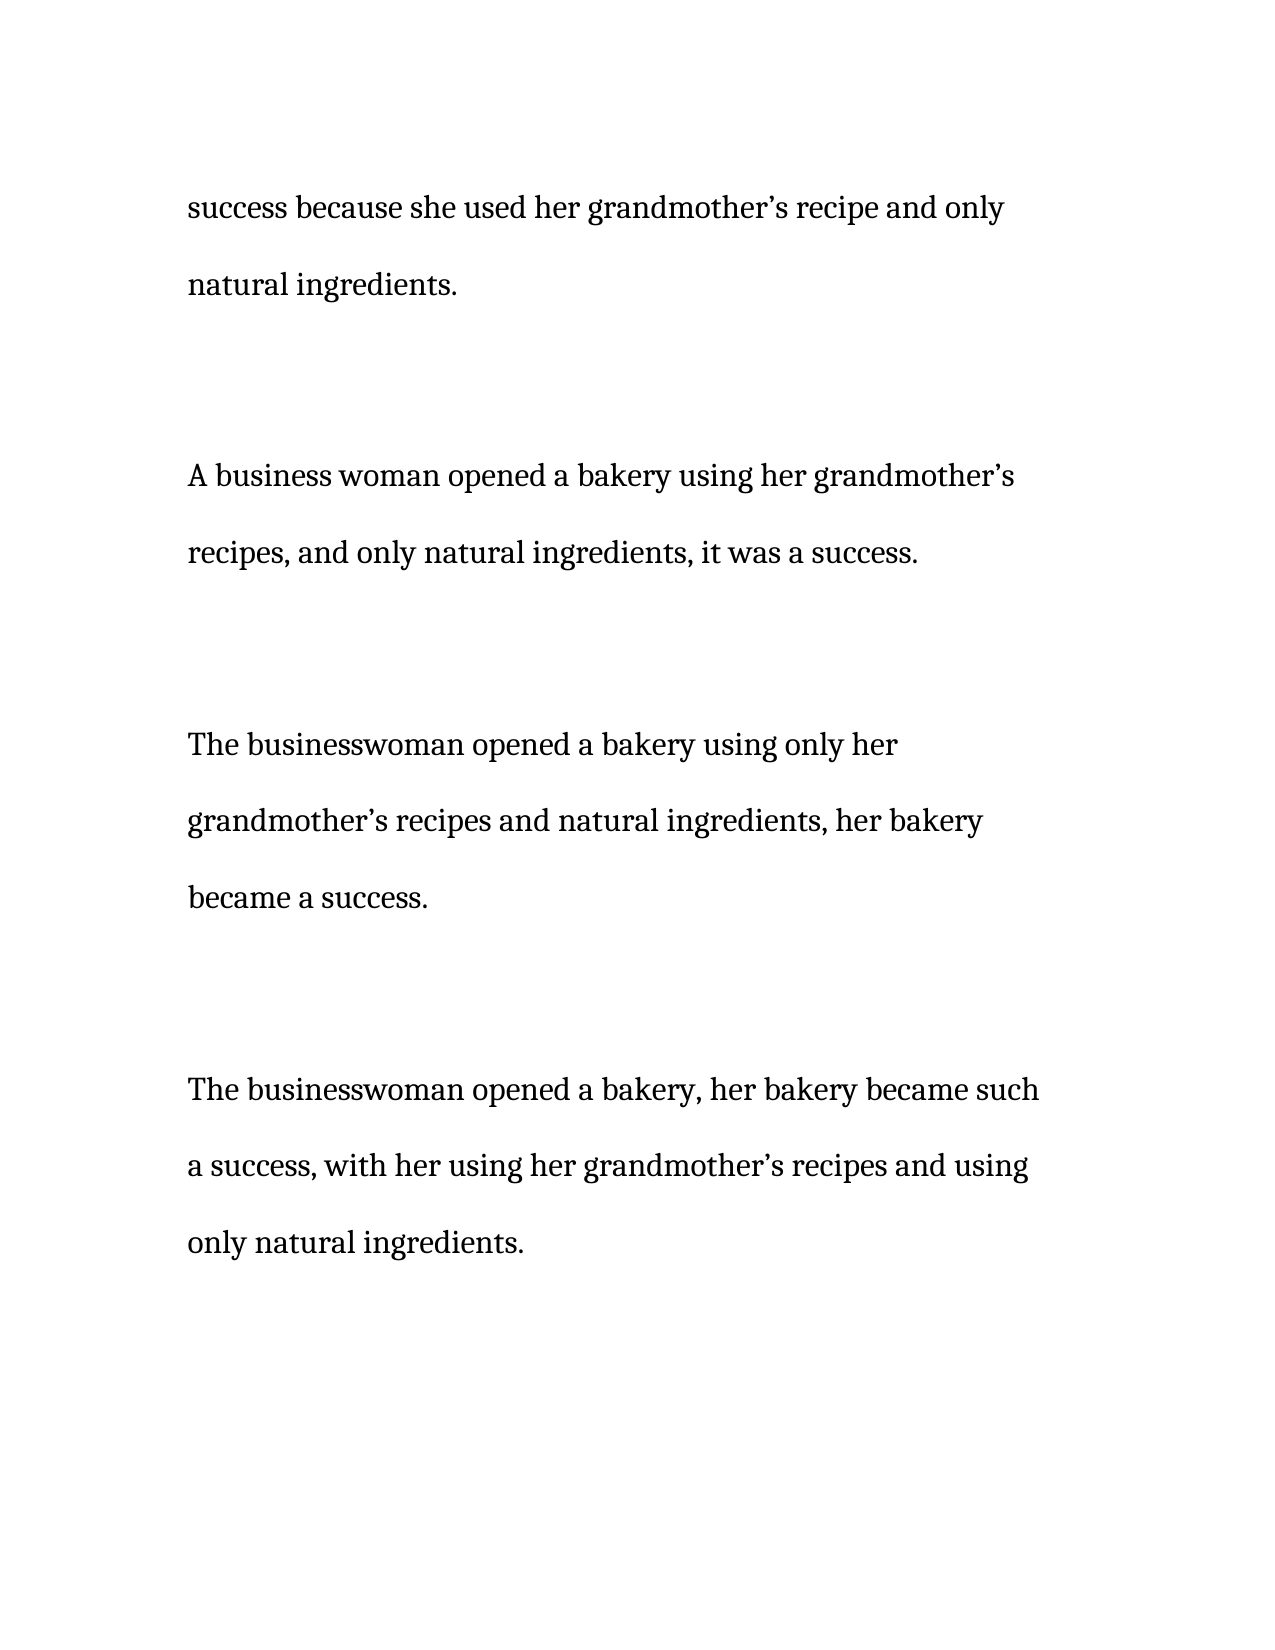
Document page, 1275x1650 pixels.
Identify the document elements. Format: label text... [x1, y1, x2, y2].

text The businesswoman opened a bakery using only her [187, 725, 1087, 763]
text success because she used her grandmother’s recipe and only [187, 188, 1087, 227]
text recipes, and only natural ingredients, it was a success. [187, 533, 1087, 572]
text grandmother’s recipes and natural ingredients, her bakery [187, 802, 1087, 840]
text became a success. [187, 878, 1087, 917]
text natural ingredients. [187, 265, 1087, 303]
text only natural ingredients. [187, 1223, 1087, 1262]
text a success, with her using her grandmother’s recipes and using [187, 1147, 1087, 1185]
text The businesswoman opened a bakery, her bakery became such [187, 1070, 1087, 1108]
text A business woman opened a bakery using her grandmother’s [187, 457, 1087, 495]
